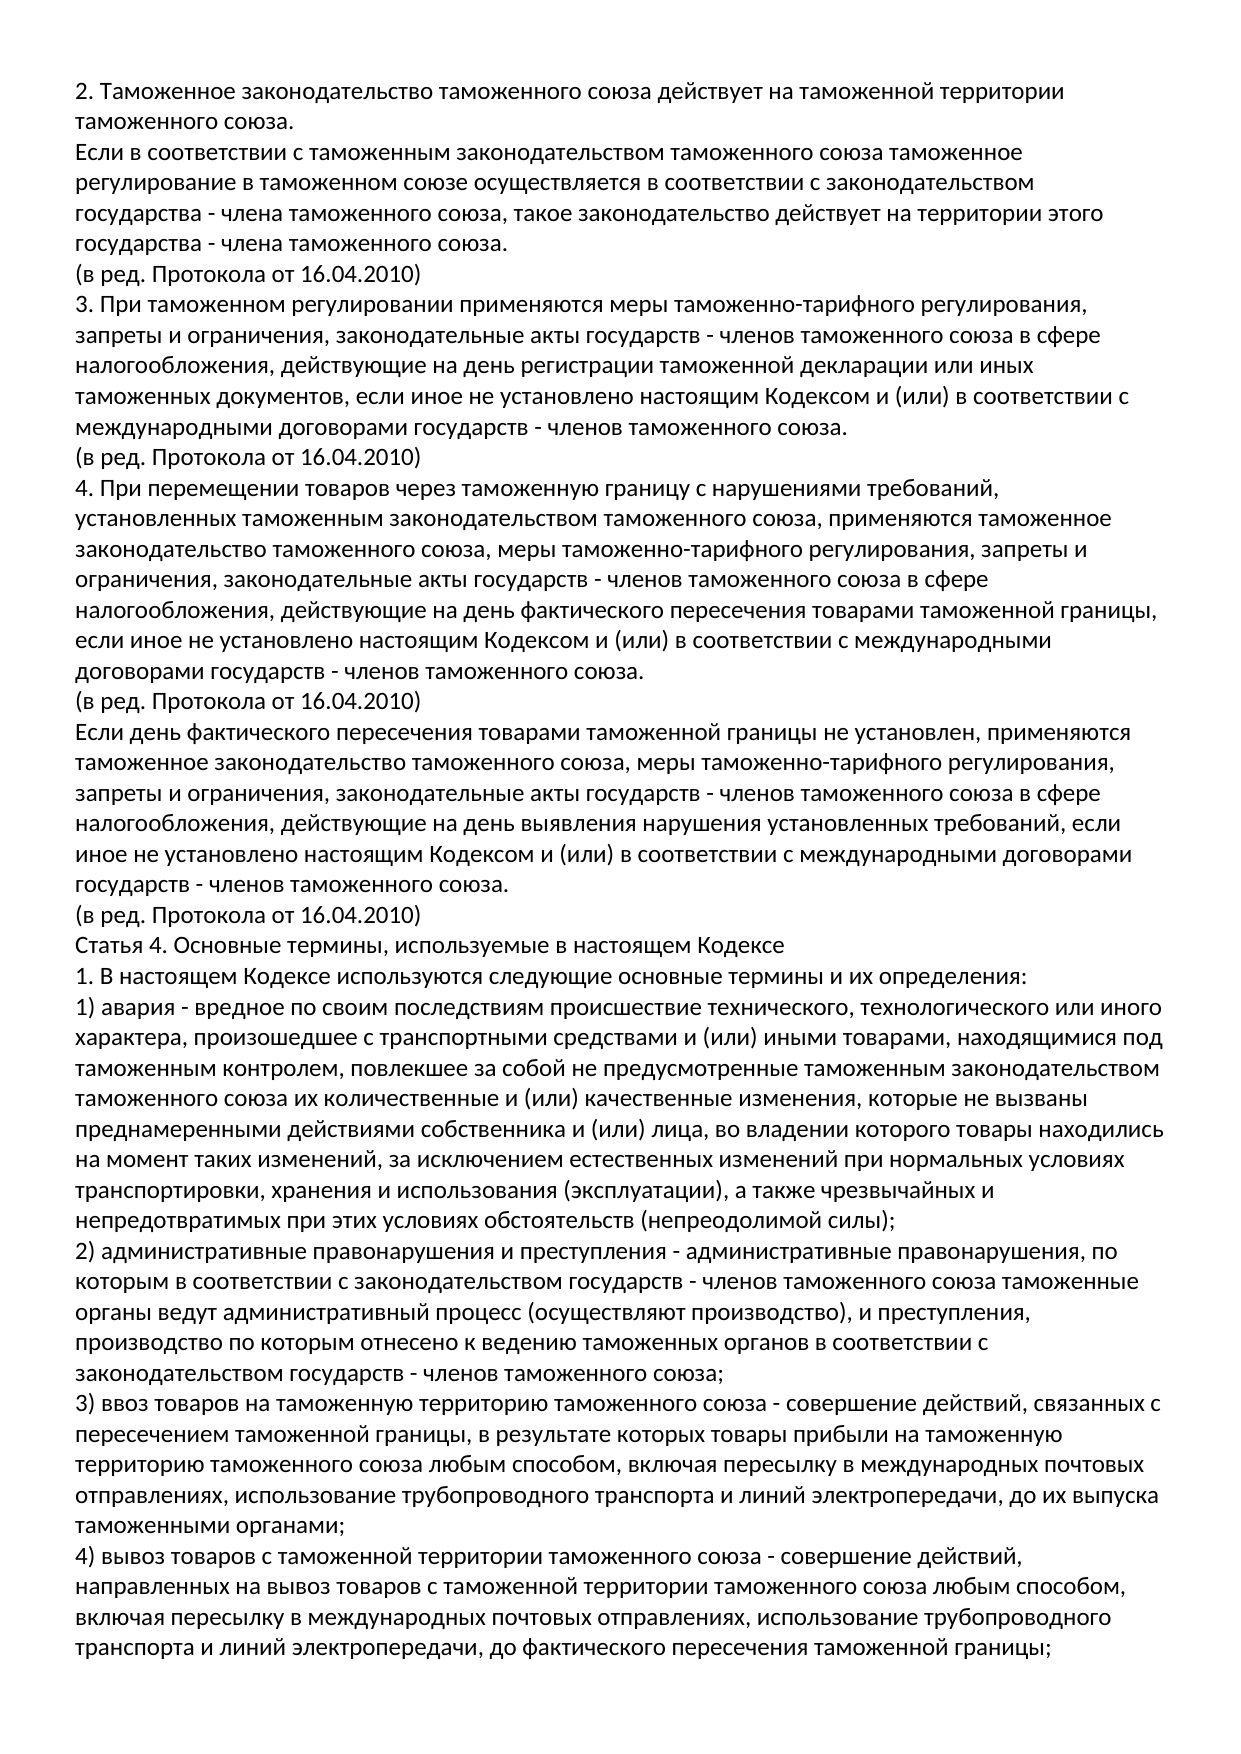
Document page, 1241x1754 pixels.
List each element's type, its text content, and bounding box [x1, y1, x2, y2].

text Статья 4. Основные термины, используемые в настоящем Кодексе [75, 929, 1165, 960]
text (в ред. Протокола от 16.04.2010) [75, 685, 1165, 716]
text Если в соответствии с таможенным законодательством таможенного союза таможенное регулирование в таможенном союзе осуществляется в соответствии с законодательством государства - члена таможенного союза, такое законодательство действует на территории этого государства - члена таможенного союза. [75, 136, 1165, 258]
text 1. В настоящем Кодексе используются следующие основные термины и их определения: [75, 960, 1165, 991]
text 3. При таможенном регулировании применяются меры таможенно-тарифного регулирования, запреты и ограничения, законодательные акты государств - членов таможенного союза в сфере налогообложения, действующие на день регистрации таможенной декларации или иных таможенных документов, если иное не установлено настоящим Кодексом и (или) в соответствии с международными договорами государств - членов таможенного союза. [75, 289, 1165, 441]
text 2) административные правонарушения и преступления - административные правонарушения, по которым в соответствии с законодательством государств - членов таможенного союза таможенные органы ведут административный процесс (осуществляют производство), и преступления, производство по которым отнесено к ведению таможенных органов в соответствии с законодательством государств - членов таможенного союза; [75, 1235, 1165, 1387]
text 2. Таможенное законодательство таможенного союза действует на таможенной территории таможенного союза. [75, 75, 1165, 136]
text 4. При перемещении товаров через таможенную границу с нарушениями требований, установленных таможенным законодательством таможенного союза, применяются таможенное законодательство таможенного союза, меры таможенно-тарифного регулирования, запреты и ограничения, законодательные акты государств - членов таможенного союза в сфере налогообложения, действующие на день фактического пересечения товарами таможенной границы, если иное не установлено настоящим Кодексом и (или) в соответствии с международными договорами государств - членов таможенного союза. [75, 472, 1165, 685]
text Если день фактического пересечения товарами таможенной границы не установлен, применяются таможенное законодательство таможенного союза, меры таможенно-тарифного регулирования, запреты и ограничения, законодательные акты государств - членов таможенного союза в сфере налогообложения, действующие на день выявления нарушения установленных требований, если иное не установлено настоящим Кодексом и (или) в соответствии с международными договорами государств - членов таможенного союза. [75, 716, 1165, 899]
text 1) авария - вредное по своим последствиям происшествие технического, технологического или иного характера, произошедшее с транспортными средствами и (или) иными товарами, находящимися под таможенным контролем, повлекшее за собой не предусмотренные таможенным законодательством таможенного союза их количественные и (или) качественные изменения, которые не вызваны преднамеренными действиями собственника и (или) лица, во владении которого товары находились на момент таких изменений, за исключением естественных изменений при нормальных условиях транспортировки, хранения и использования (эксплуатации), а также чрезвычайных и непредотвратимых при этих условиях обстоятельств (непреодолимой силы); [75, 991, 1165, 1235]
text (в ред. Протокола от 16.04.2010) [75, 899, 1165, 929]
text (в ред. Протокола от 16.04.2010) [75, 441, 1165, 472]
text 4) вывоз товаров с таможенной территории таможенного союза - совершение действий, направленных на вывоз товаров с таможенной территории таможенного союза любым способом, включая пересылку в международных почтовых отправлениях, использование трубопроводного транспорта и линий электропередачи, до фактического пересечения таможенной границы; [75, 1540, 1165, 1662]
text (в ред. Протокола от 16.04.2010) [75, 258, 1165, 289]
text 3) ввоз товаров на таможенную территорию таможенного союза - совершение действий, связанных с пересечением таможенной границы, в результате которых товары прибыли на таможенную территорию таможенного союза любым способом, включая пересылку в международных почтовых отправлениях, использование трубопроводного транспорта и линий электропередачи, до их выпуска таможенными органами; [75, 1387, 1165, 1540]
